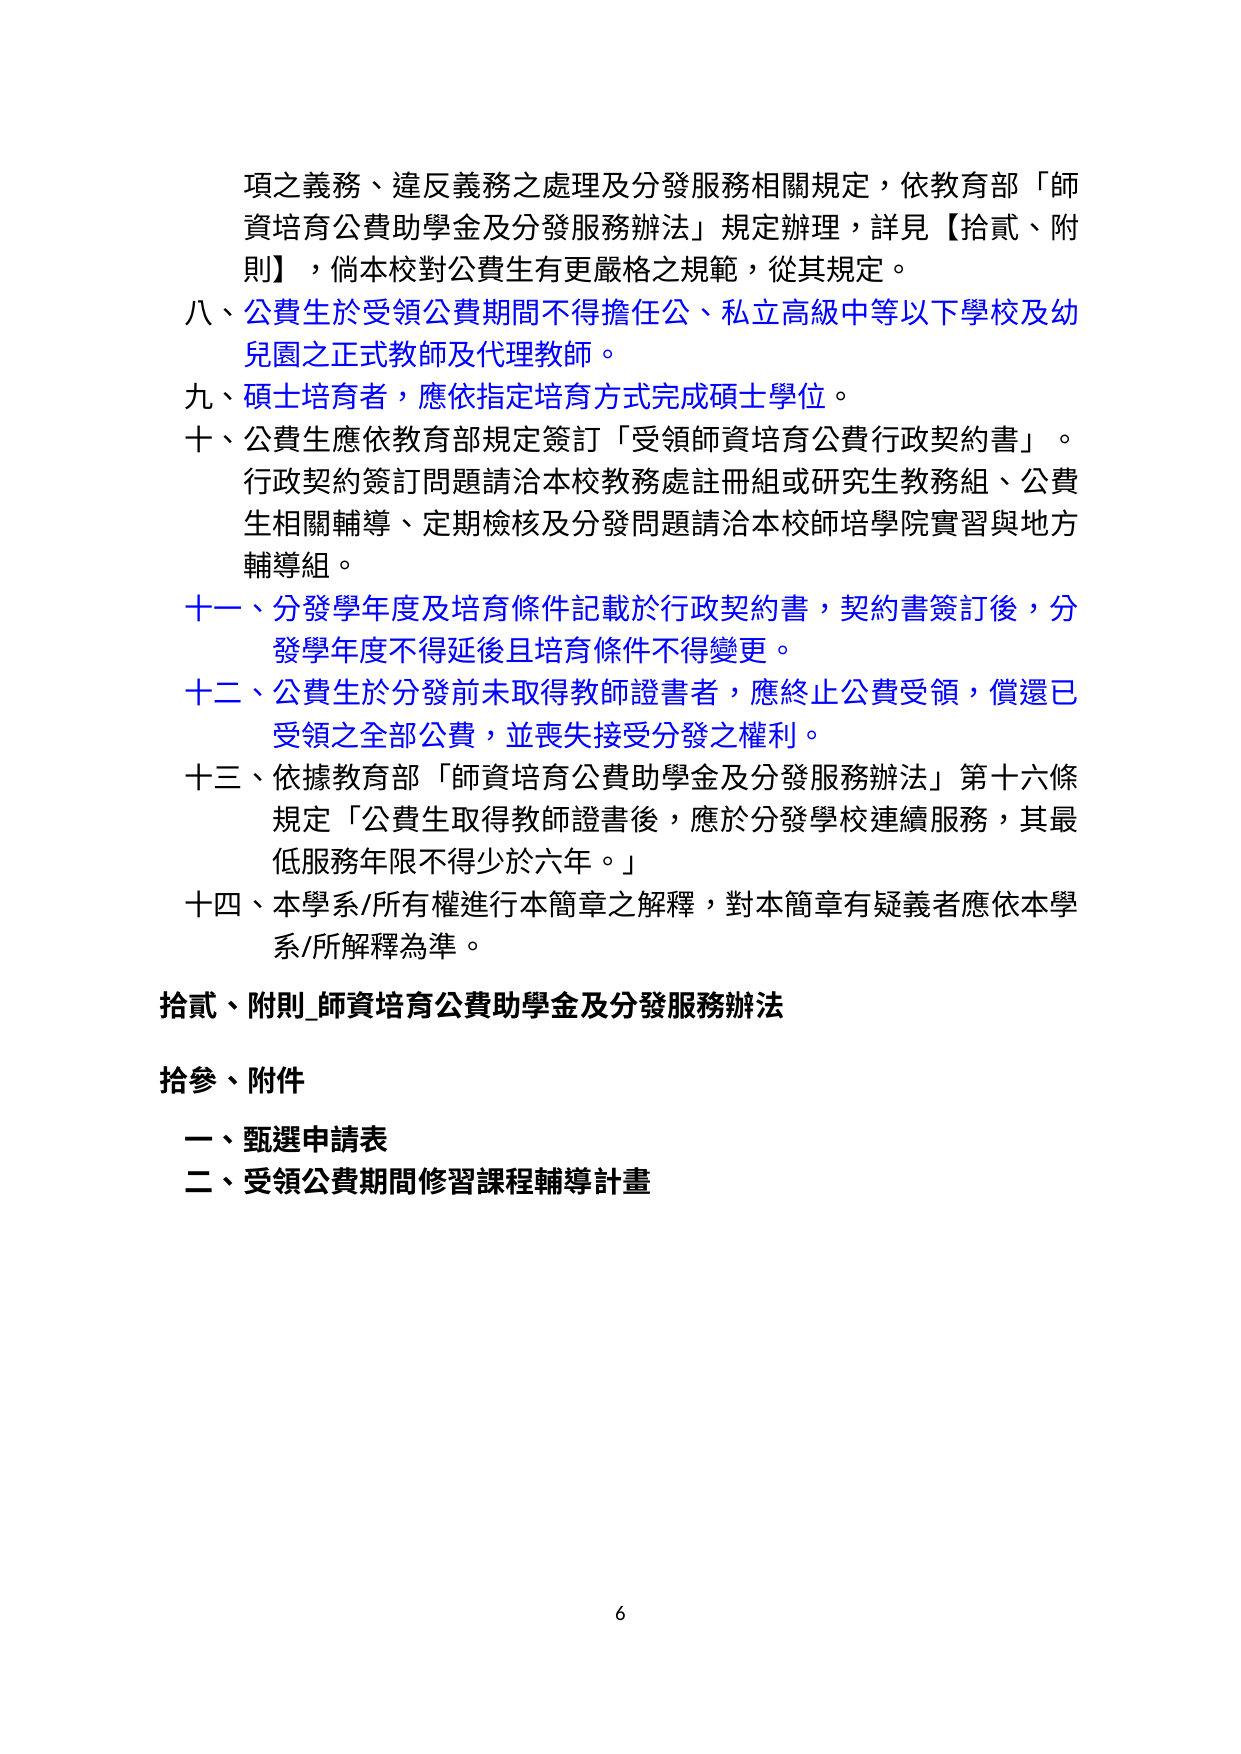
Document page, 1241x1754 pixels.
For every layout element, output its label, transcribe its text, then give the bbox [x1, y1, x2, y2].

list 甄選申請表 [184, 1116, 1081, 1158]
list 受領公費期間修習課程輔導計畫 [184, 1158, 1081, 1201]
list 依據教育部「師資培育公費助學金及分發服務辦法」第十六條規定「公費生取得教師證書後，應於分發學校連續服務，其最低服務年限不得少於六年。」 [184, 754, 1081, 881]
list 公費生於受領公費期間不得擔任公、私立高級中等以下學校及幼兒園之正式教師及代理教師。 [184, 289, 1081, 374]
list 分發學年度及培育條件記載於行政契約書，契約書簽訂後，分發學年度不得延後且培育條件不得變更。 [184, 585, 1081, 670]
list 本學系/所有權進行本簡章之解釋，對本簡章有疑義者應依本學系/所解釋為準。 [184, 881, 1081, 966]
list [184, 162, 1081, 289]
list 碩士培育者，應依指定培育方式完成碩士學位。 [184, 374, 1081, 416]
text 拾參、附件 [159, 1041, 1081, 1116]
text 拾貳、附則_師資培育公費助學金及分發服務辦法 [159, 966, 1081, 1041]
list 公費生應依教育部規定簽訂「受領師資培育公費行政契約書」。行政契約簽訂問題請洽本校教務處註冊組或研究生教務組、公費生相關輔導、定期檢核及分發問題請洽本校師培學院實習與地方輔導組。 [184, 416, 1081, 585]
list 公費生於分發前未取得教師證書者，應終止公費受領，償還已受領之全部公費，並喪失接受分發之權利。 [184, 670, 1081, 754]
